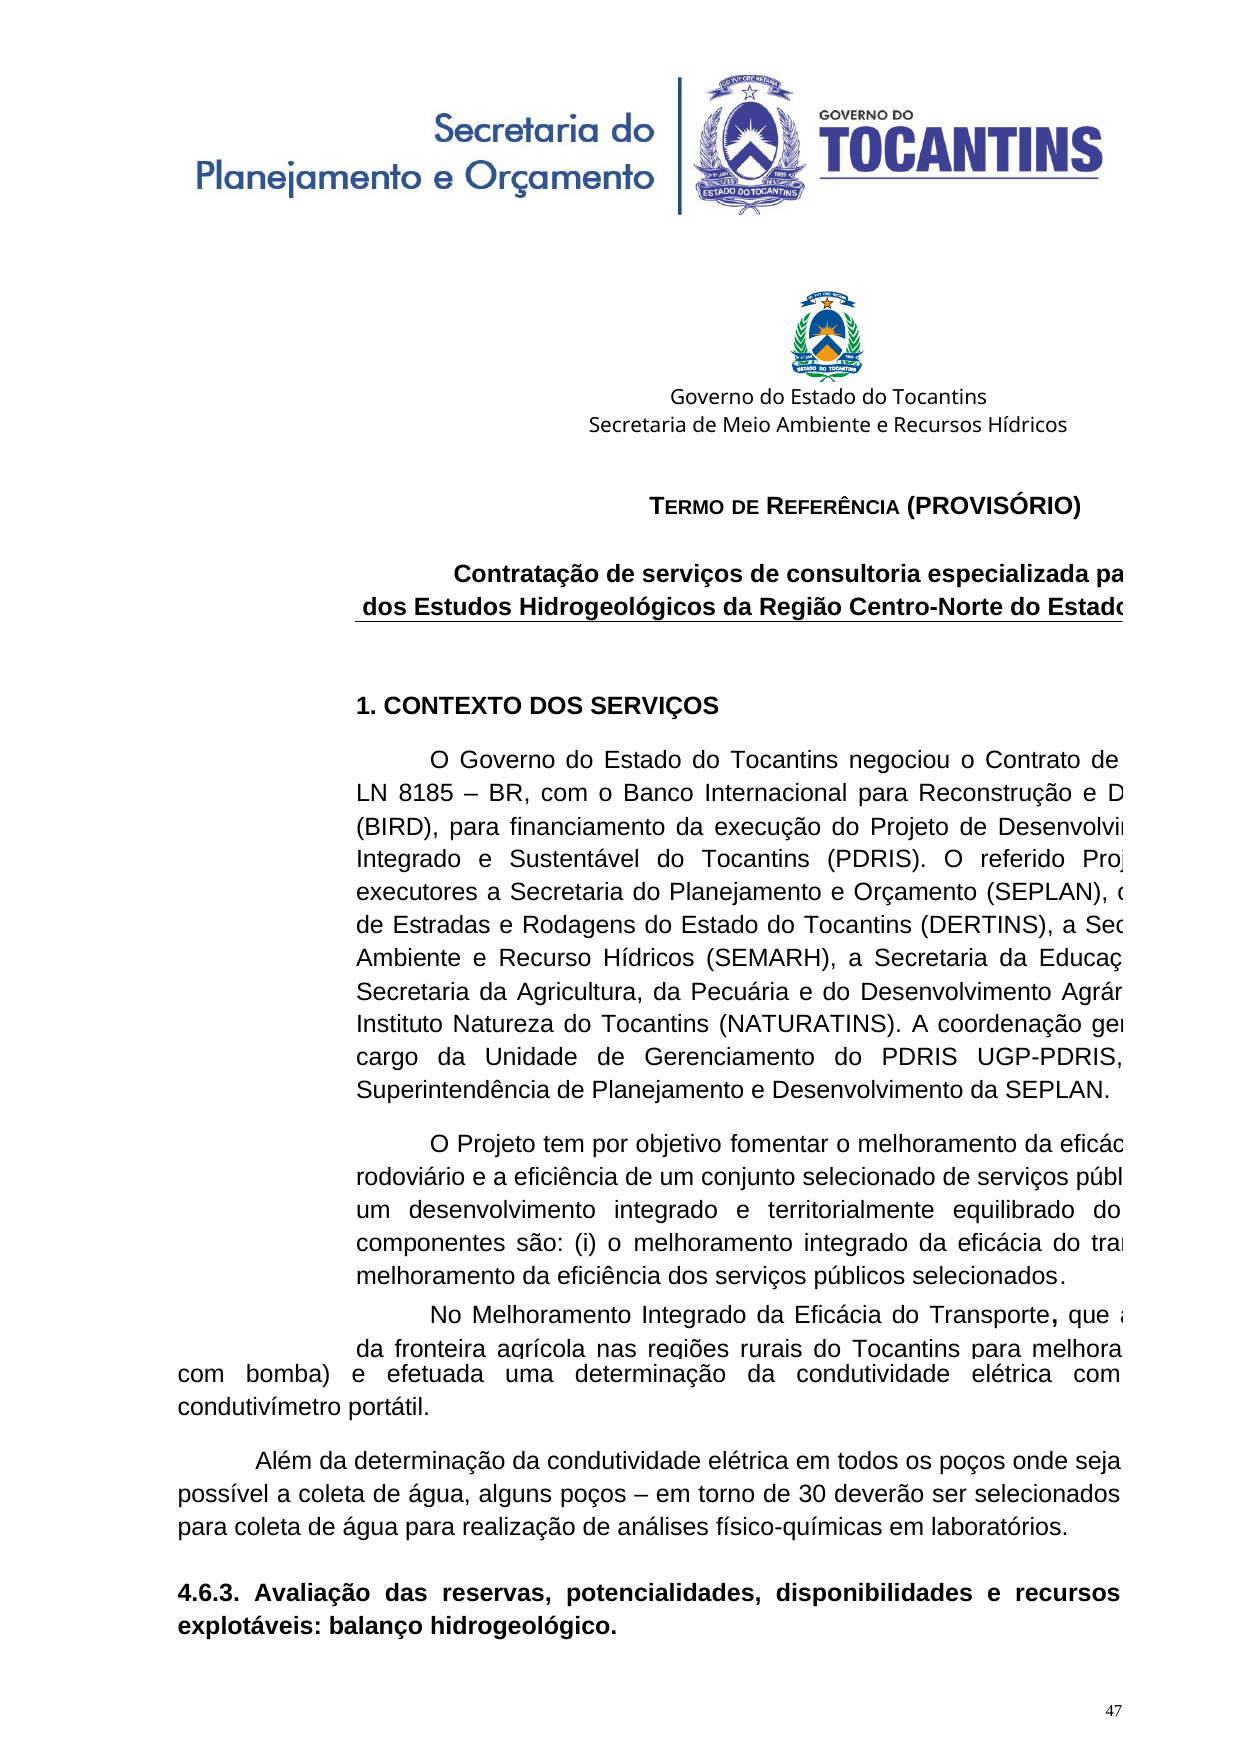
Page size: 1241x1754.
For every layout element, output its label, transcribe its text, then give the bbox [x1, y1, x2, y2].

text Nos poços selecionados na área de rochas cristalinas deverão ser também efetuados cadastros de campo, com preenchimento de uma ficha a ser previamente submetida pela licitante à contratante. Durante o cadastro deverão ser determinadas as coordenadas do poço por GPS de navegação e efetuadas medidas de nível e vazão dos poços assim como retirada uma amostra da água (nos poços instalados com bomba) e efetuada uma determinação da condutividade elétrica com condutivímetro portátil. [177, 1359, 1122, 1421]
text 4.6.3. Avaliação das reservas, potencialidades, disponibilidades e recursos explotáveis: balanço hidrogeológico. [177, 1578, 1122, 1639]
picture [192, 73, 1107, 218]
text Além da determinação da condutividade elétrica em todos os poços onde seja possível a coleta de água, alguns poços – em torno de 30 deverão ser selecionados para coleta de água para realização de análises físico-químicas em laboratórios. [177, 1446, 1122, 1541]
